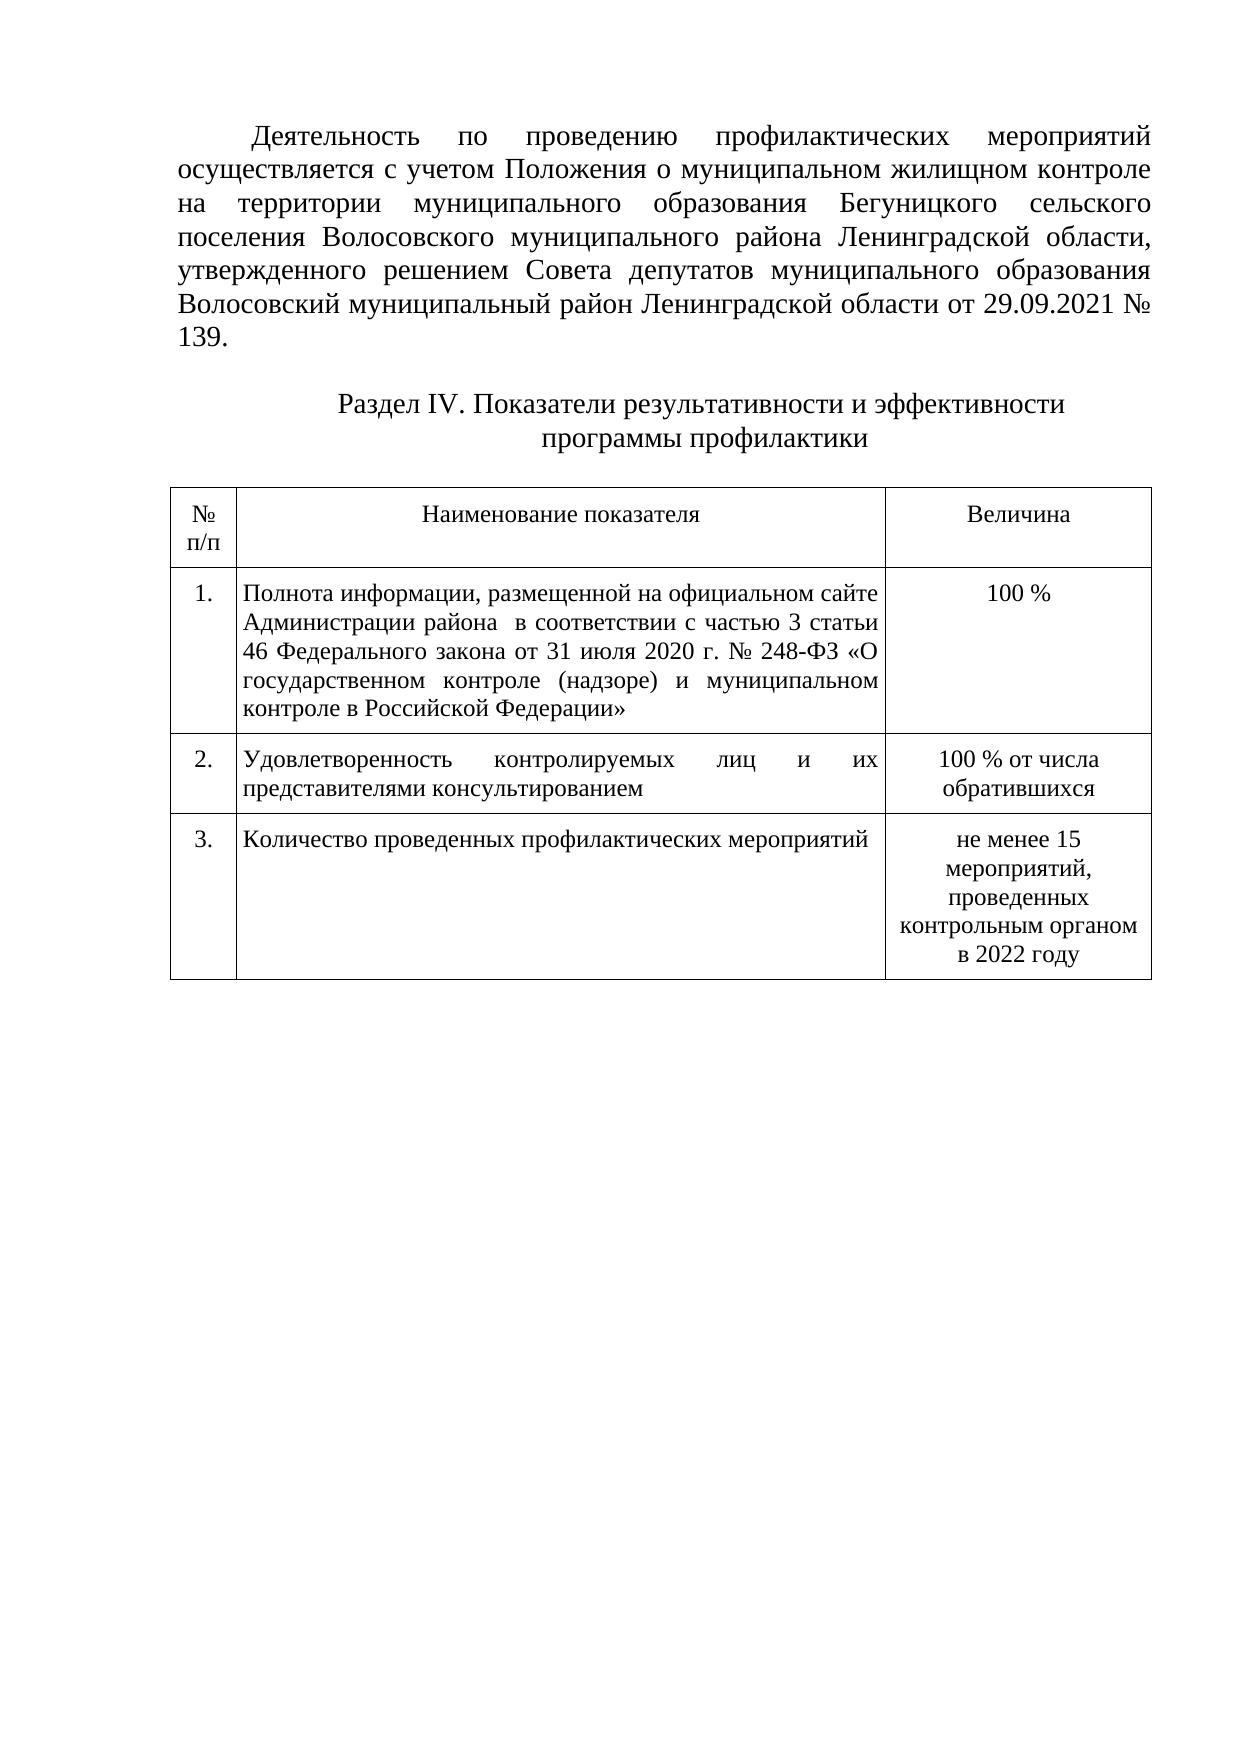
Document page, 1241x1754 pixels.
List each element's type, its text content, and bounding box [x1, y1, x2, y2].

table_cell 2. [171, 734, 236, 813]
table_cell Полнота информации, размещенной на официальном сайте Администрации района в соответствии с частью 3 статьи 46 Федерального закона от 31 июля 2020 г. № 248-ФЗ «О государственном контроле (надзоре) и муниципальном контроле в Российской Федерации» [237, 568, 885, 733]
table_cell 3. [171, 814, 236, 979]
table_cell 1. [171, 568, 236, 733]
table_header № п/п [171, 488, 236, 567]
text программы профилактики [177, 420, 1152, 453]
table_cell Удовлетворенность контролируемых лиц и их представителями консультированием [237, 734, 885, 813]
text Деятельность по проведению профилактических мероприятий осуществляется с учетом Положения о муниципальном жилищном контроле на территории муниципального образования Бегуницкого сельского поселения Волосовского муниципального района Ленинградской области, утвержденного решением Совета депутатов муниципального образования Волосовский муниципальный район Ленинградской области от 29.09.2021 № 139. [177, 118, 1152, 353]
table_cell не менее 15 мероприятий, проведенных контрольным органом в 2022 году [886, 814, 1151, 979]
table_header Наименование показателя [237, 488, 885, 567]
table_cell 100 % от числа обратившихся [886, 734, 1151, 813]
text Раздел IV. Показатели результативности и эффективности [177, 386, 1152, 420]
table_header Величина [886, 488, 1151, 567]
table_cell Количество проведенных профилактических мероприятий [237, 814, 885, 979]
table_cell 100 % [886, 568, 1151, 733]
